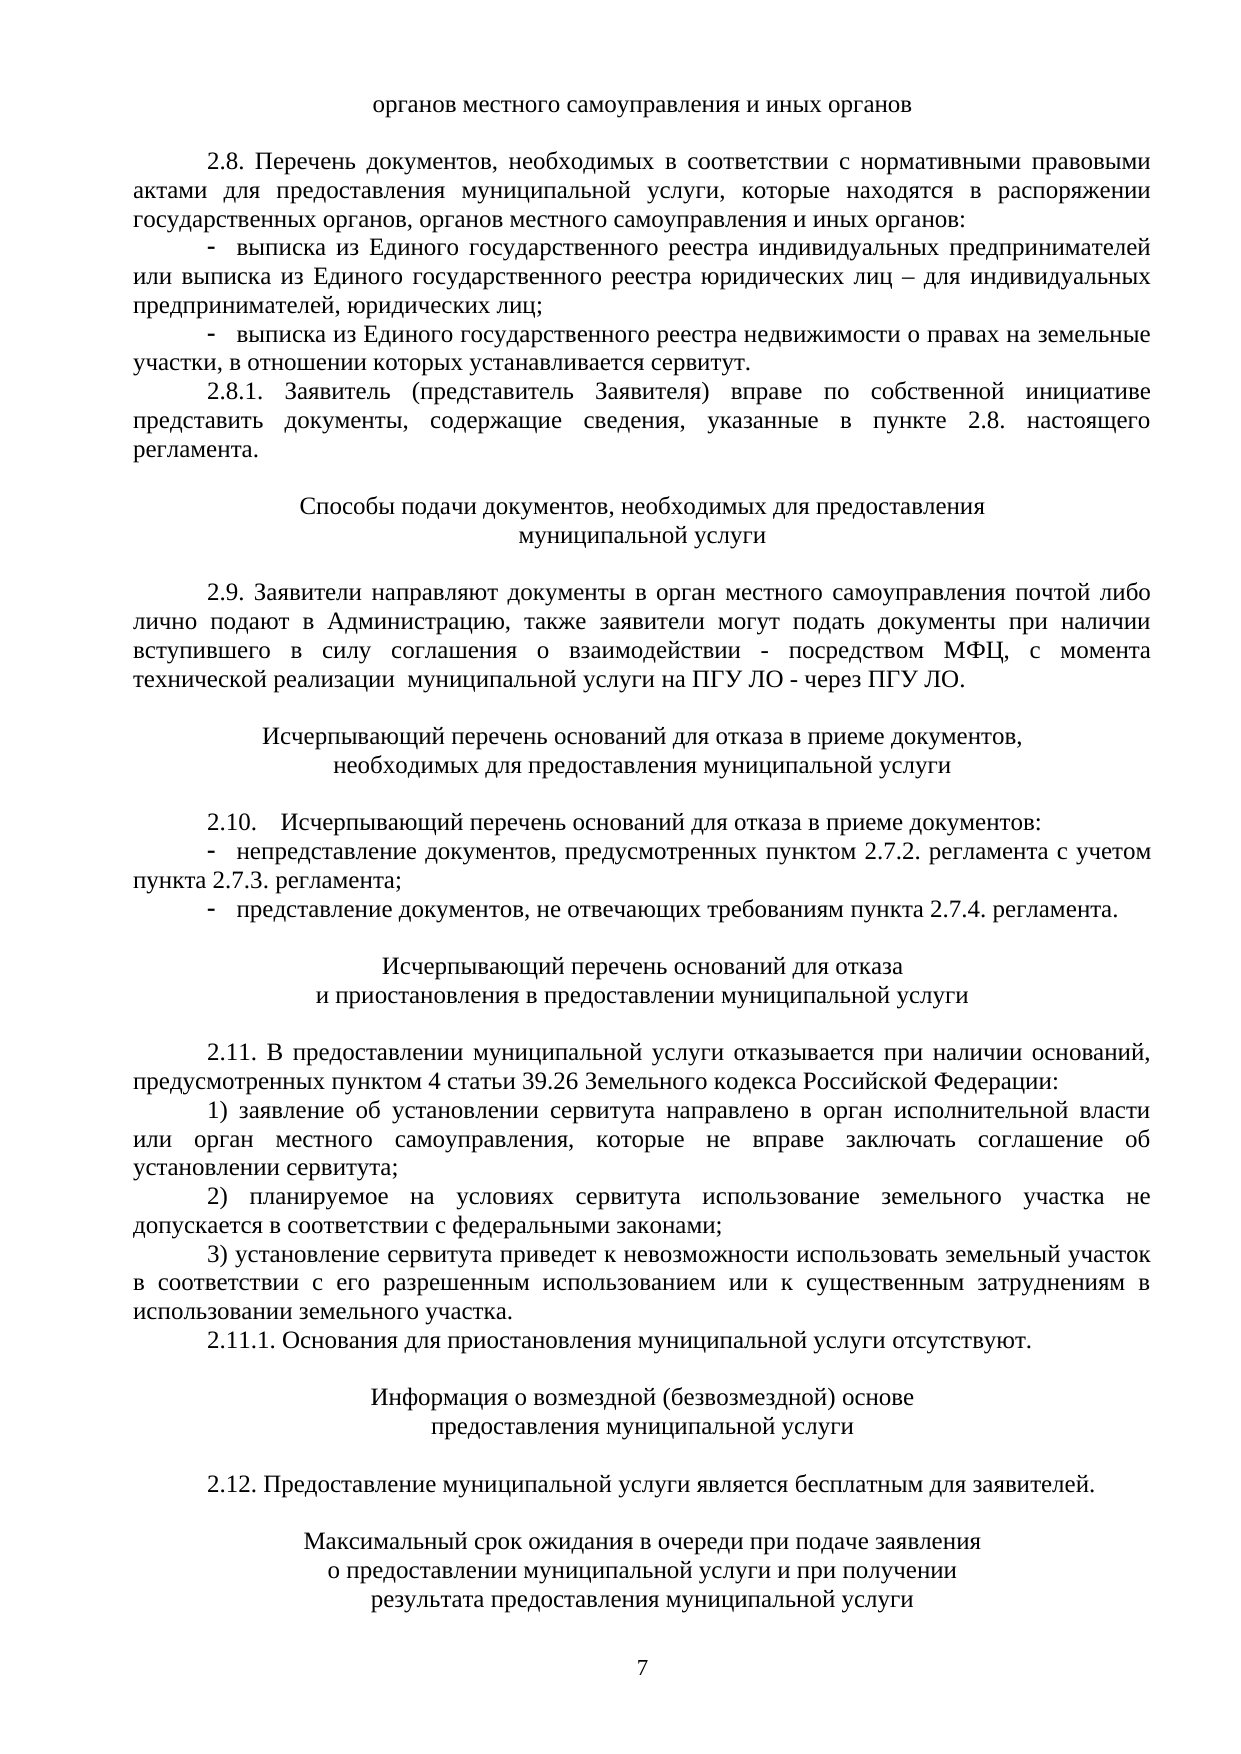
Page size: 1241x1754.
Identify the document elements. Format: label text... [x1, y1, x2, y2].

text 2.11. В предоставлении муниципальной услуги отказывается при наличии оснований, предусмотренных пунктом 4 статьи 39.26 Земельного кодекса Российской Федерации: [133, 1037, 1152, 1095]
text о предоставлении муниципальной услуги и при получении [133, 1555, 1152, 1584]
text предоставления муниципальной услуги [133, 1411, 1152, 1440]
text муниципальной услуги [133, 520, 1152, 549]
text необходимых для предоставления муниципальной услуги [133, 750, 1152, 779]
text 3) установление сервитута приведет к невозможности использовать земельный участок в соответствии с его разрешенным использованием или к существенным затруднениям в использовании земельного участка. [133, 1239, 1152, 1325]
text Способы подачи документов, необходимых для предоставления [133, 491, 1152, 520]
list выписка из Единого государственного реестра индивидуальных предпринимателей или выписка из Единого государственного реестра юридических лиц – для индивидуальных предпринимателей, юридических лиц; [133, 232, 1152, 319]
text 2.12. Предоставление муниципальной услуги является бесплатным для заявителей. [133, 1469, 1152, 1497]
text 2.11.1. Основания для приостановления муниципальной услуги отсутствуют. [133, 1325, 1152, 1354]
text 2.8. Перечень документов, необходимых в соответствии с нормативными правовыми актами для предоставления муниципальной услуги, которые находятся в распоряжении государственных органов, органов местного самоуправления и иных органов: [133, 146, 1152, 232]
text результата предоставления муниципальной услуги [133, 1584, 1152, 1612]
text Информация о возмездной (безвозмездной) основе [133, 1382, 1152, 1411]
text 2.10. Исчерпывающий перечень оснований для отказа в приеме документов: [133, 807, 1152, 836]
list 2.8.1. Заявитель (представитель Заявителя) вправе по собственной инициативе представить документы, содержащие сведения, указанные в пункте 2.8. настоящего регламента. [133, 376, 1152, 462]
text и приостановления в предоставлении муниципальной услуги [133, 980, 1152, 1009]
text органов местного самоуправления и иных органов [133, 89, 1152, 117]
text 1) заявление об установлении сервитута направлено в орган исполнительной власти или орган местного самоуправления, которые не вправе заключать соглашение об установлении сервитута; [133, 1095, 1152, 1181]
text Исчерпывающий перечень оснований для отказа [133, 951, 1152, 980]
text 2) планируемое на условиях сервитута использование земельного участка не допускается в соответствии с федеральными законами; [133, 1181, 1152, 1239]
text Максимальный срок ожидания в очереди при подаче заявления [133, 1526, 1152, 1555]
list выписка из Единого государственного реестра недвижимости о правах на земельные участки, в отношении которых устанавливается сервитут. [133, 319, 1152, 376]
list представление документов, не отвечающих требованиям пункта 2.7.4. регламента. [133, 894, 1152, 922]
list непредставление документов, предусмотренных пунктом 2.7.2. регламента с учетом пункта 2.7.3. регламента; [133, 836, 1152, 894]
text 2.9. Заявители направляют документы в орган местного самоуправления почтой либо лично подают в Администрацию, также заявители могут подать документы при наличии вступившего в силу соглашения о взаимодействии - посредством МФЦ, с момента технической реализации муниципальной услуги на ПГУ ЛО - через ПГУ ЛО. [133, 577, 1152, 692]
text Исчерпывающий перечень оснований для отказа в приеме документов, [133, 721, 1152, 750]
